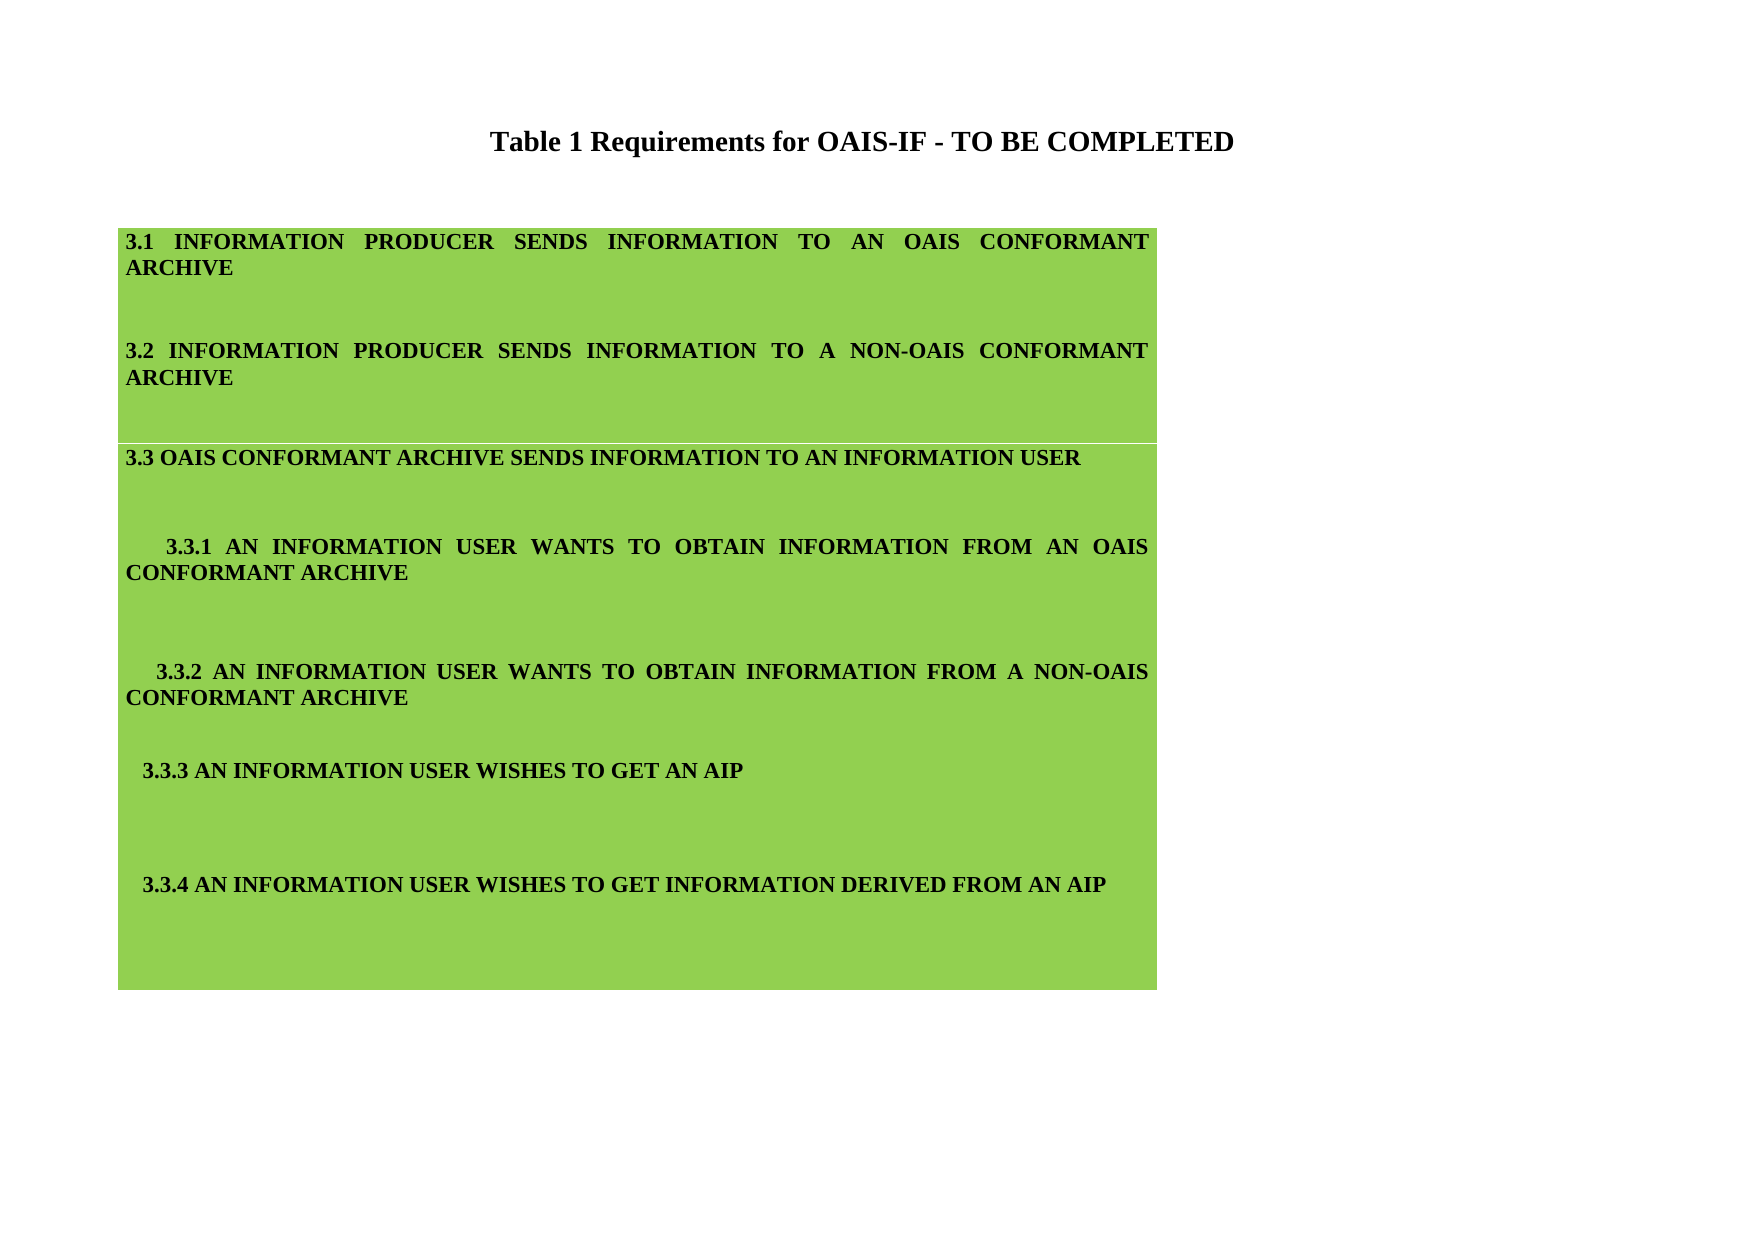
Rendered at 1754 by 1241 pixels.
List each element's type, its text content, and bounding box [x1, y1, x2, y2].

table_cell 3.3.2 AN INFORMATION USER WANTS TO OBTAIN INFORMATION FROM A NON-OAIS CONFORMANT ARCHIVE [118, 658, 1157, 757]
table_cell 3.3.3 AN INFORMATION USER WISHES TO GET AN AIP [118, 757, 1157, 871]
table_cell 3.2 INFORMATION PRODUCER SENDS INFORMATION TO A NON-OAIS CONFORMANT ARCHIVE [118, 337, 1157, 443]
table_cell 3.3.4 AN INFORMATION USER WISHES TO GET INFORMATION DERIVED FROM AN AIP [118, 871, 1157, 990]
table_cell 3.3.1 AN INFORMATION USER WANTS TO OBTAIN INFORMATION FROM AN OAIS CONFORMANT ARCHIVE [118, 533, 1157, 658]
text Table 1 Requirements for OAIS-IF - TO BE COMPLETED [118, 124, 1606, 158]
table_cell 3.3 OAIS CONFORMANT ARCHIVE SENDS INFORMATION TO AN INFORMATION USER [118, 444, 1157, 533]
table_header 3.1 INFORMATION PRODUCER SENDS INFORMATION TO AN OAIS CONFORMANT ARCHIVE [118, 228, 1157, 337]
